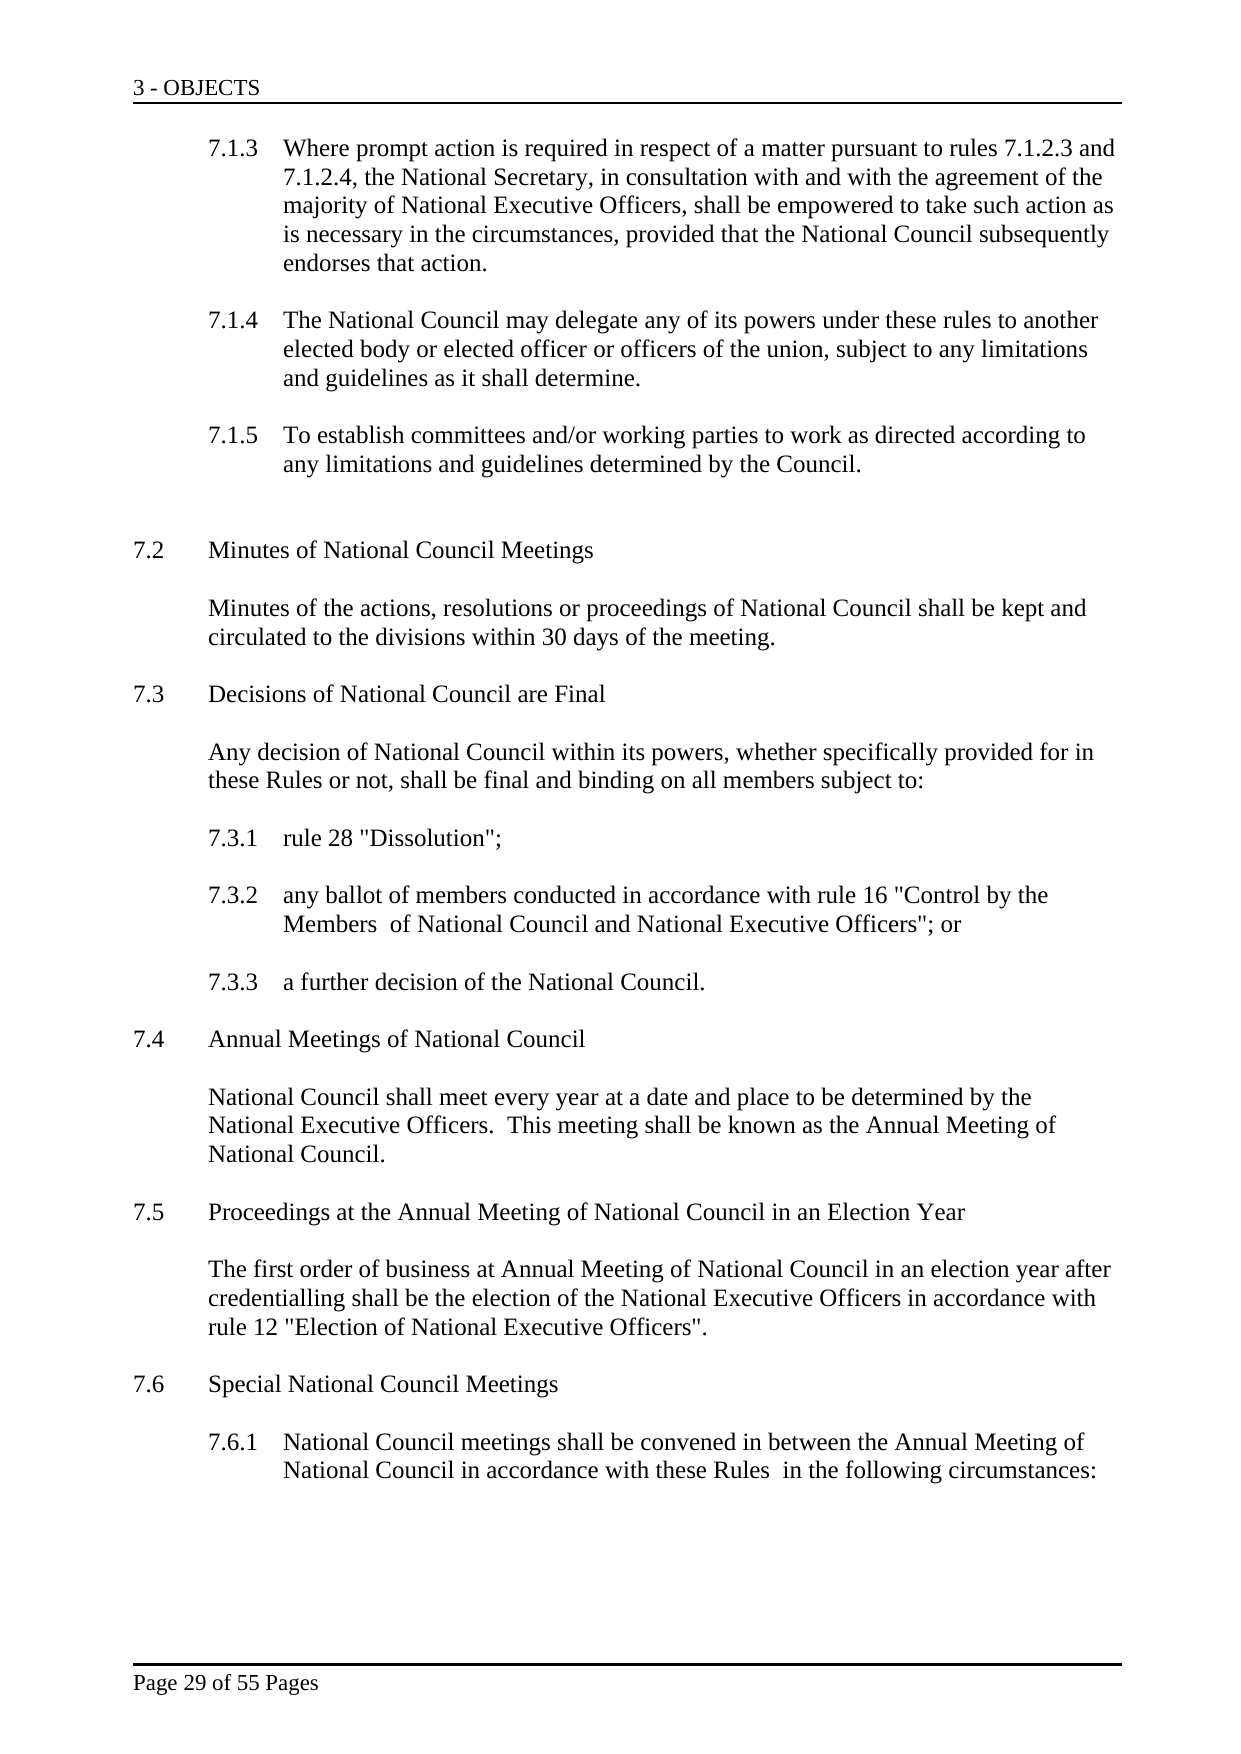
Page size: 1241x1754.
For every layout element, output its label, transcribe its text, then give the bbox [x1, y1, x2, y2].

text 7.5 Proceedings at the Annual Meeting of National Council in an Election Year [133, 1197, 1122, 1226]
text 7.6 Special National Council Meetings [133, 1369, 1122, 1398]
text 7.6.1 National Council meetings shall be convened in between the Annual Meeting of National Council in accordance with these Rules in the following circumstances: [133, 1427, 1122, 1484]
text Minutes of the actions, resolutions or proceedings of National Council shall be kept and circulated to the divisions within 30 days of the meeting. [133, 593, 1122, 651]
text 7.1.3 Where prompt action is required in respect of a matter pursuant to rules 7.1.2.3 and 7.1.2.4, the National Secretary, in consultation with and with the agreement of the majority of National Executive Officers, shall be empowered to take such action as is necessary in the circumstances, provided that the National Council subsequently endorses that action. [133, 133, 1122, 277]
text 7.3.1 rule 28 "Dissolution"; [133, 823, 1122, 852]
text 7.4 Annual Meetings of National Council [133, 1024, 1122, 1053]
text National Council shall meet every year at a date and place to be determined by the National Executive Officers. This meeting shall be known as the Annual Meeting of National Council. [133, 1082, 1122, 1168]
text 7.3.3 a further decision of the National Council. [133, 967, 1122, 996]
text 7.3 Decisions of National Council are Final [133, 679, 1122, 708]
text 7.1.4 The National Council may delegate any of its powers under these rules to another elected body or elected officer or officers of the union, subject to any limitations and guidelines as it shall determine. [133, 306, 1122, 392]
text Any decision of National Council within its powers, whether specifically provided for in these Rules or not, shall be final and binding on all members subject to: [133, 737, 1122, 794]
text 7.1.5 To establish committees and/or working parties to work as directed according to any limitations and guidelines determined by the Council. [133, 421, 1122, 478]
text 7.3.2 any ballot of members conducted in accordance with rule 16 "Control by the Members of National Council and National Executive Officers"; or [133, 881, 1122, 938]
text 7.2 Minutes of National Council Meetings [133, 536, 1122, 564]
text The first order of business at Annual Meeting of National Council in an election year after credentialling shall be the election of the National Executive Officers in accordance with rule 12 "Election of National Executive Officers". [133, 1254, 1122, 1341]
